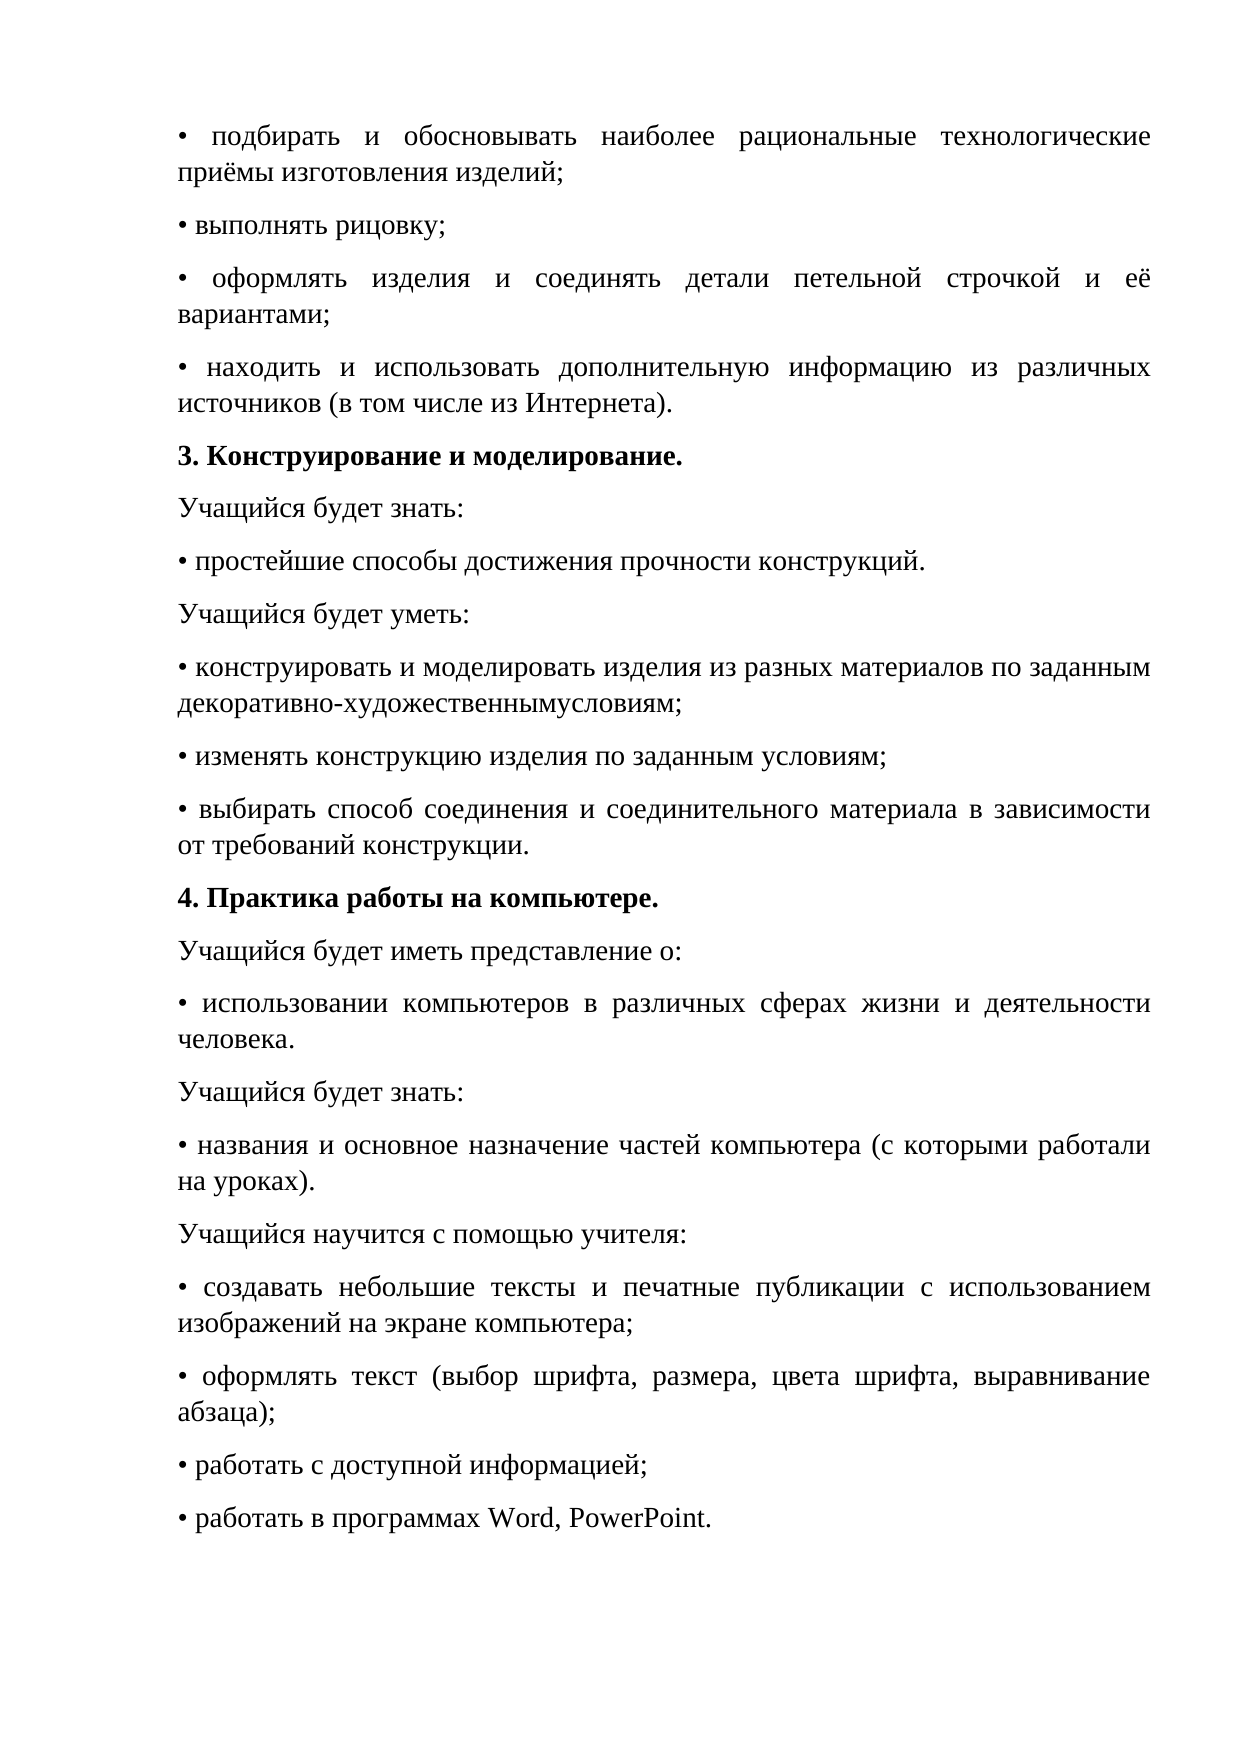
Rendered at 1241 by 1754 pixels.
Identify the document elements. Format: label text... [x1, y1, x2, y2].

text • подбирать и обосновывать наиболее рациональные технологические приёмы изготовления изделий; [177, 118, 1152, 188]
text • конструировать и моделировать изделия из разных материалов по заданным декоративно-художественнымусловиям; [177, 649, 1152, 719]
text Учащийся будет уметь: [177, 596, 1152, 630]
text 3. Конструирование и моделирование. [177, 438, 1152, 471]
text 4. Практика работы на компьютере. [177, 880, 1152, 913]
text • названия и основное назначение частей компьютера (с которыми работали на уроках). [177, 1127, 1152, 1197]
text • изменять конструкцию изделия по заданным условиям; [177, 738, 1152, 772]
text • оформлять текст (выбор шрифта, размера, цвета шрифта, выравнивание абзаца); [177, 1358, 1152, 1428]
text • простейшие способы достижения прочности конструкций. [177, 543, 1152, 577]
text • использовании компьютеров в различных сферах жизни и деятельности человека. [177, 985, 1152, 1055]
text • выбирать способ соединения и соединительного материала в зависимости от требований конструкции. [177, 791, 1152, 861]
text • оформлять изделия и соединять детали петельной строчкой и её вариантами; [177, 260, 1152, 329]
text • находить и использовать дополнительную информацию из различных источников (в том числе из Интернета). [177, 349, 1152, 418]
text Учащийся научится с помощью учителя: [177, 1216, 1152, 1250]
text • выполнять рицовку; [177, 207, 1152, 241]
text Учащийся будет знать: [177, 491, 1152, 524]
text Учащийся будет знать: [177, 1074, 1152, 1108]
text • работать в программах Word, PowerPoint. [177, 1500, 1152, 1533]
text • создавать небольшие тексты и печатные публикации с использованием изображений на экране компьютера; [177, 1269, 1152, 1339]
text Учащийся будет иметь представление о: [177, 933, 1152, 966]
text • работать с доступной информацией; [177, 1447, 1152, 1480]
